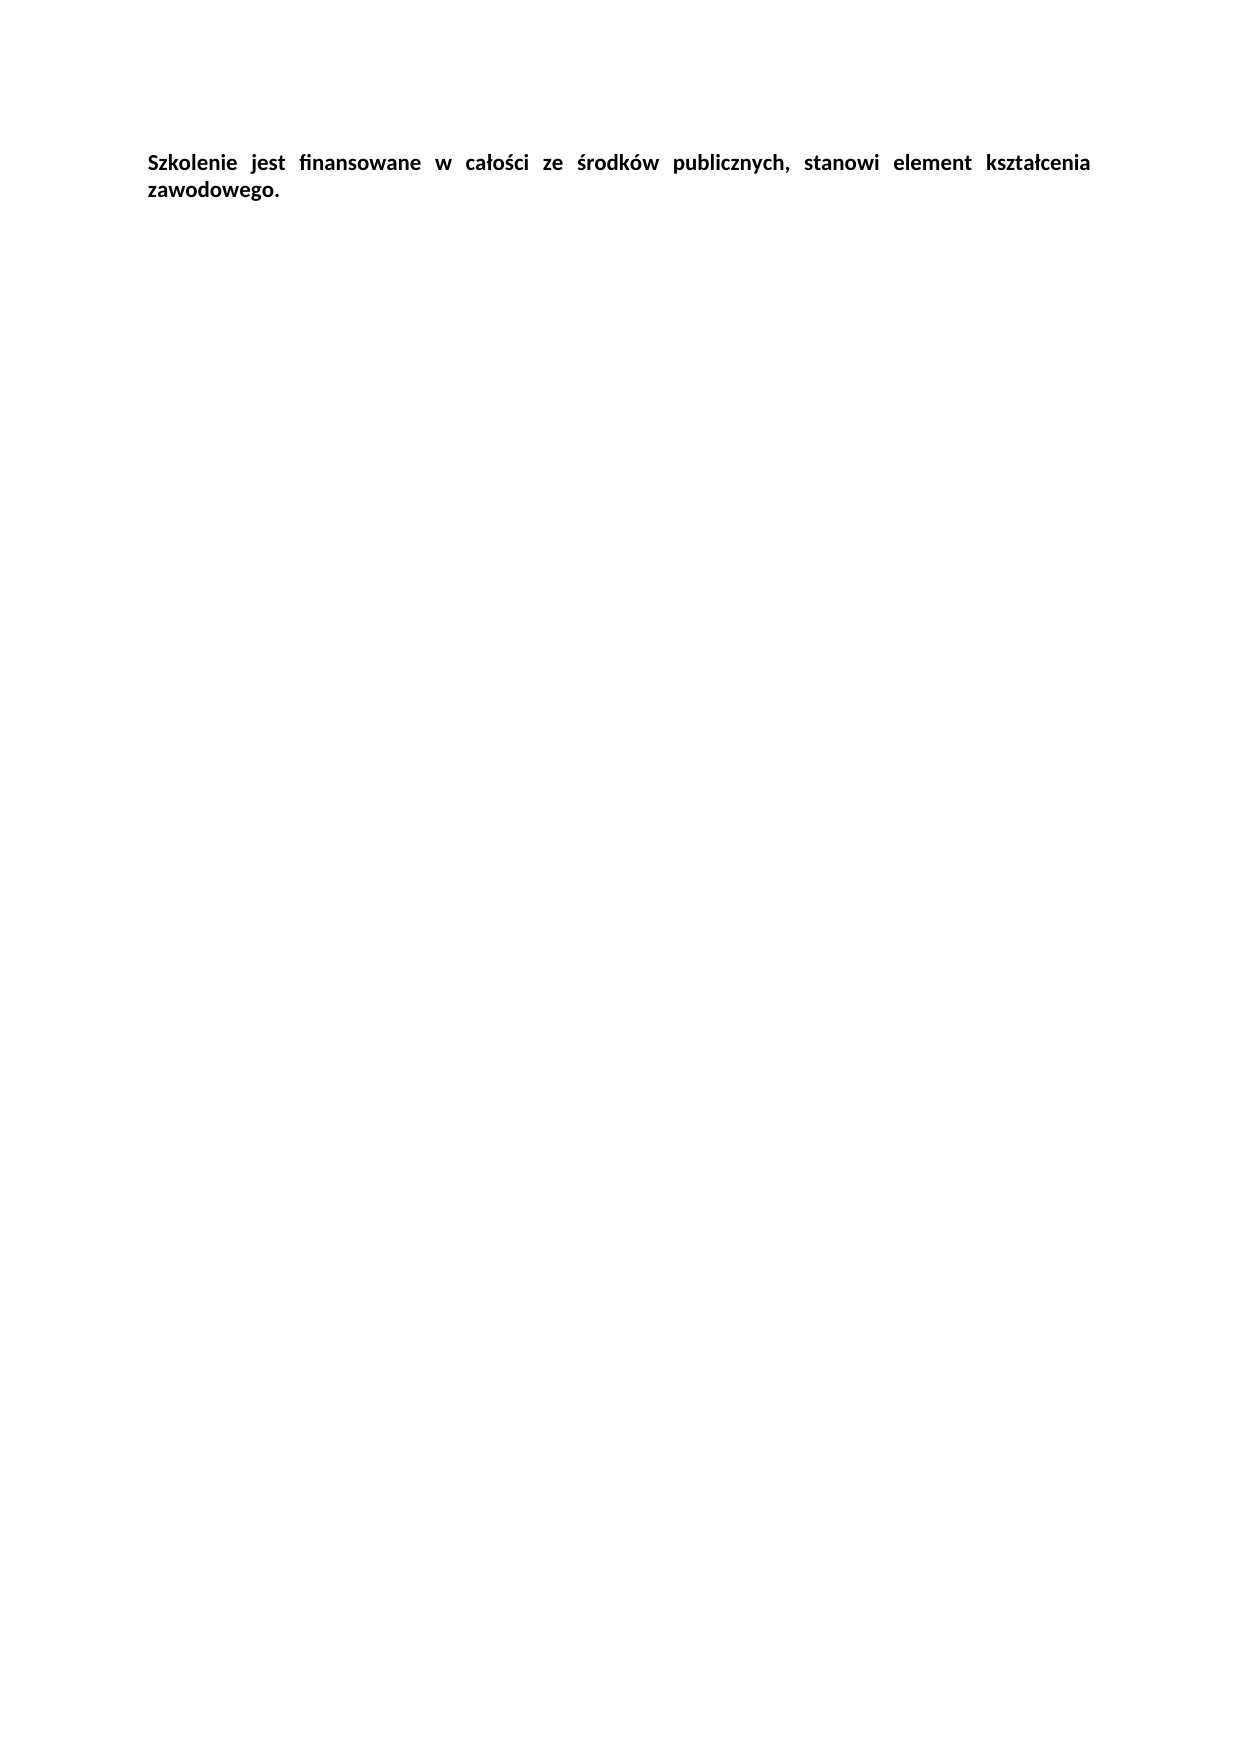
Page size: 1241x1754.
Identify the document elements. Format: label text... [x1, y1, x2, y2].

text Szkolenie jest finansowane w całości ze środków publicznych, stanowi element kształcenia zawodowego. [148, 148, 1093, 204]
